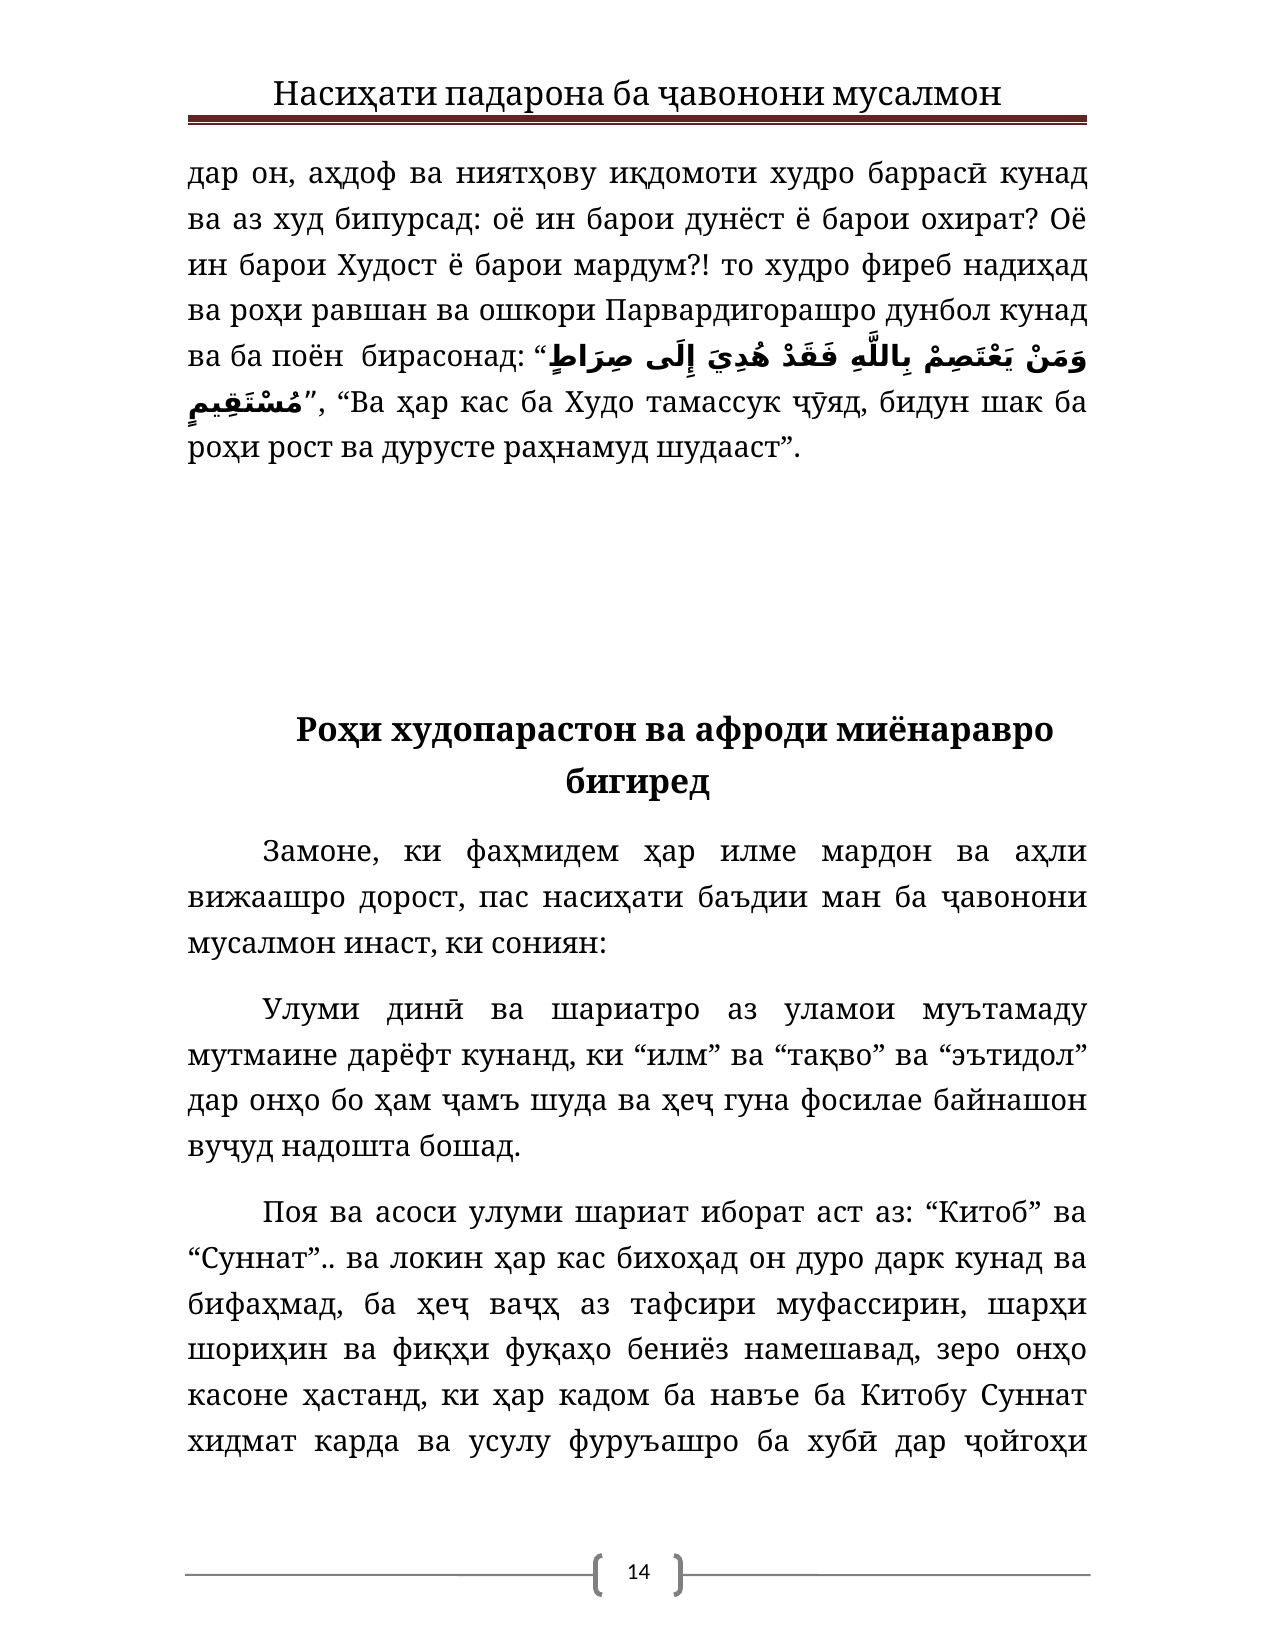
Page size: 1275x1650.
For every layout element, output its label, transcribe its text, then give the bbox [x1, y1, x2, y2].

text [187, 153, 1087, 466]
text Улуми динӣ ва шариатро аз уламои муътамаду мутмаине дарёфт кунанд, ки “илм” ва “тақво” ва “эътидол” дар онҳо бо ҳам ҷамъ шуда ва ҳеҷ гуна фосилае байнашон вуҷуд надошта бошад. [187, 988, 1087, 1165]
text Замоне, ки фаҳмидем ҳар илме мардон ва аҳли вижаашро дорост, пас насиҳати баъдии ман ба ҷавонони мусалмон инаст, ки сониян: [187, 831, 1087, 962]
text Роҳи худопарастон ва афроди миёнаравро бигиред [187, 706, 1087, 803]
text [187, 1192, 1087, 1459]
